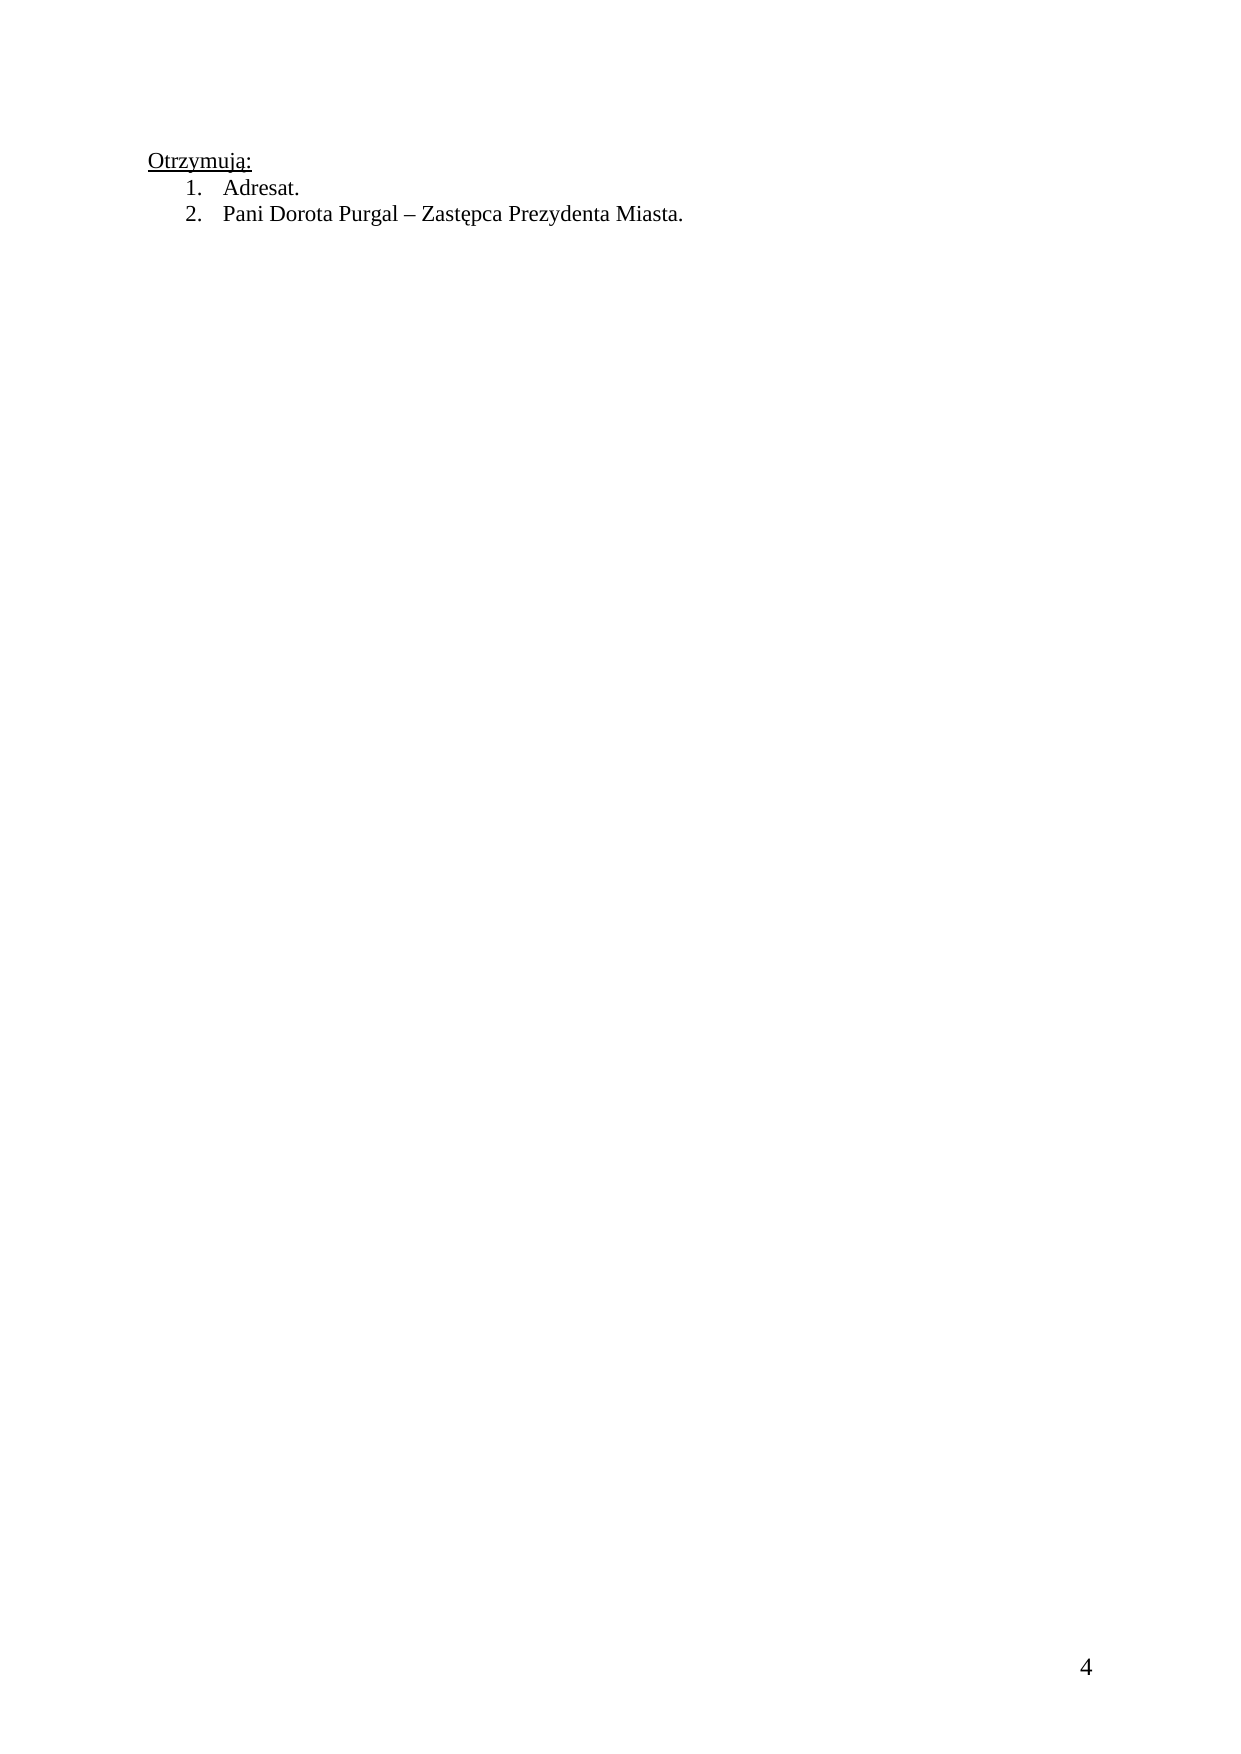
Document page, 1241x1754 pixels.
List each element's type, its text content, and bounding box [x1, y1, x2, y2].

text Otrzymują: [148, 148, 1093, 174]
list Pani Dorota Purgal – Zastępca Prezydenta Miasta. [185, 200, 1093, 227]
list Adresat. [185, 174, 1093, 200]
